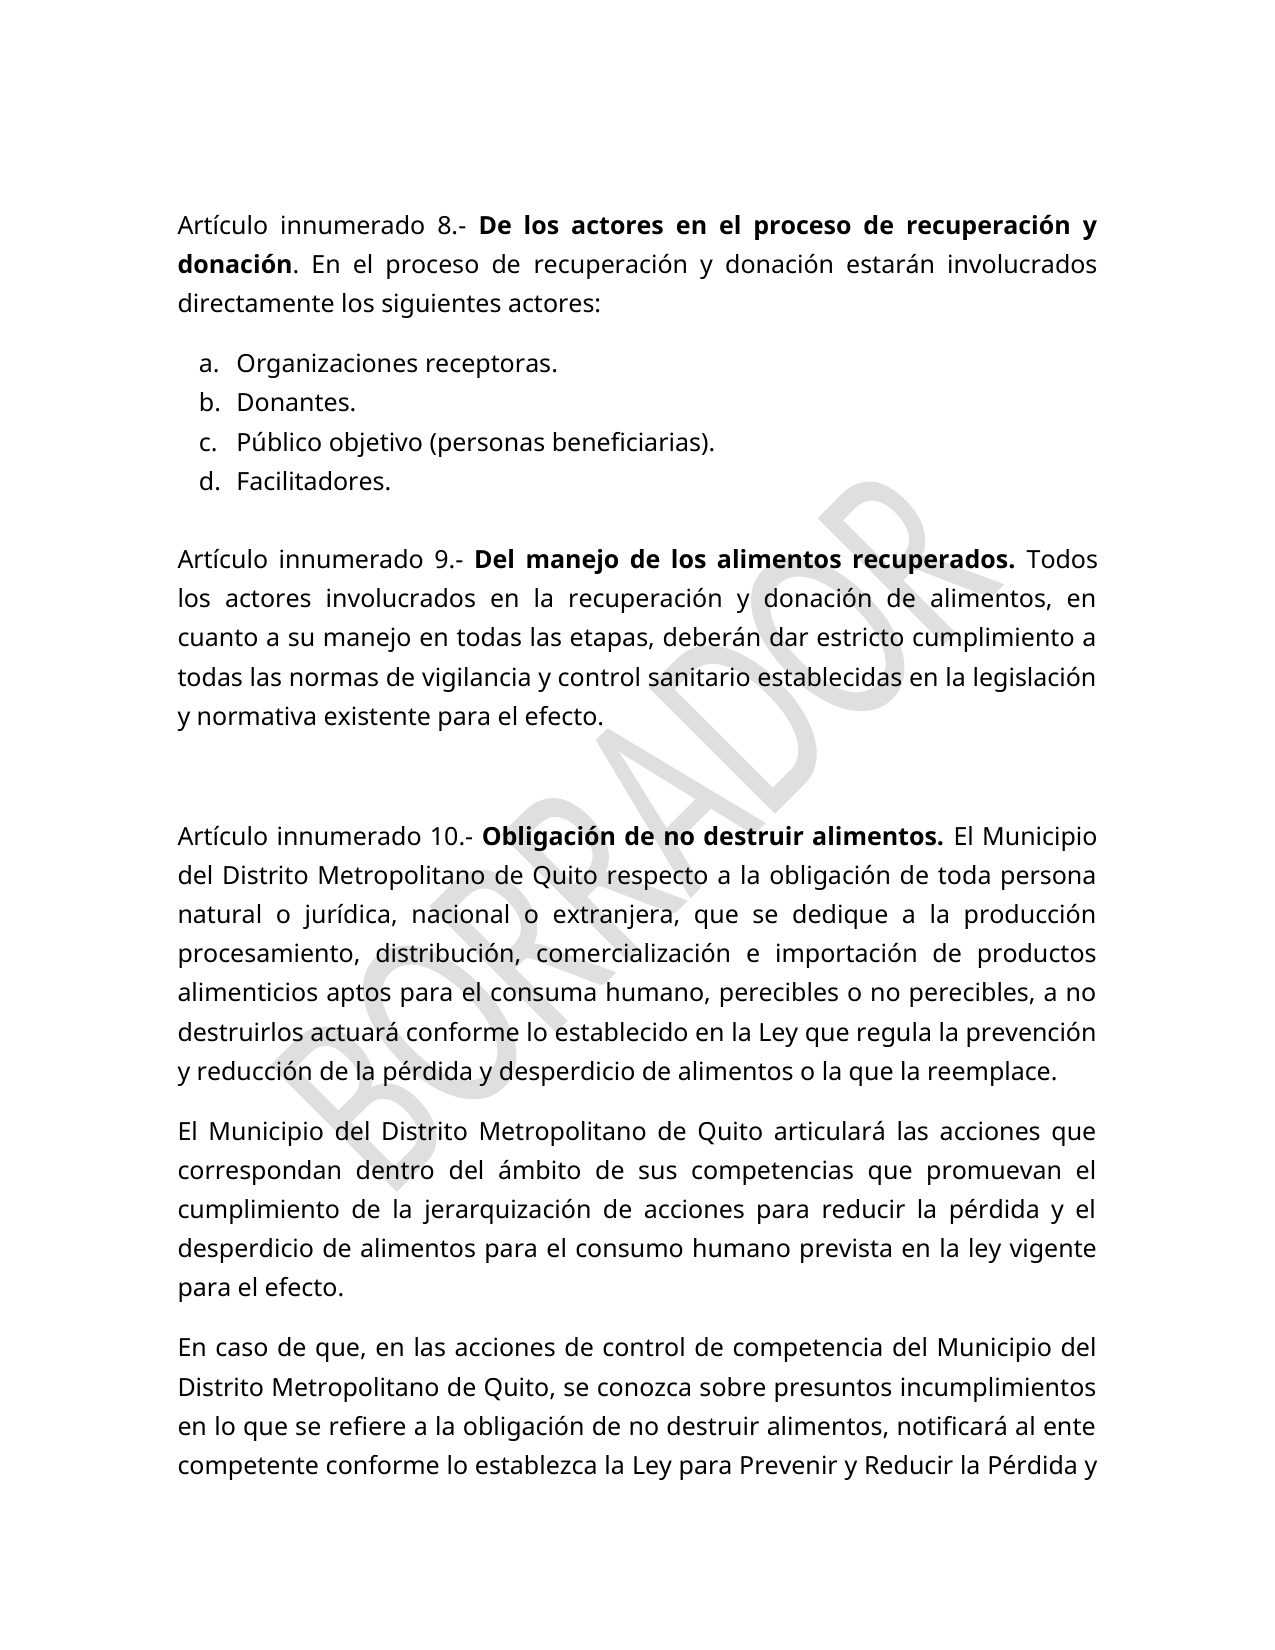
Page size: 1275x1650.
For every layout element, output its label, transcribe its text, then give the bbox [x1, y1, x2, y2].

text Artículo innumerado 8.- De los actores en el proceso de recuperación y donación. En el proceso de donación estarán involucrados directamente los siguientes actores: [177, 208, 1098, 320]
text Artículo innumerado 10.- Obligación de no destruir alimentos. El Municipio del Distrito Metropolitano de Quito respecto a la obligación de toda persona natural o jurídica, nacional o extranjera, que se dedique a la producción procesamiento, distribución, comercialización e importación de productos alimenticios aptos para el consuma humano, perecibles o no perecibles, a no destruirlos actuará conforme lo establecido en la Ley que regula la prevención y reducción de la pérdida y desperdicio de alimentos o la que la reemplace. [177, 818, 1098, 1087]
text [177, 1330, 1098, 1482]
list Donantes. [199, 385, 1098, 419]
list Público objetivo (personas beneficiarias). [199, 424, 1098, 458]
text El Municipio del Distrito Metropolitano de Quito articulará las acciones que correspondan dentro del ámbito de sus competencias que promuevan el cumplimiento de la jerarquización de acciones para reducir la pérdida y el desperdicio de alimentos para el consumo humano prevista en la ley vigente para el efecto. [177, 1113, 1098, 1304]
list Facilitadores. [199, 463, 1098, 497]
text Artículo innumerado 9.- Del manejo de los alimentos recuperados. Todos los actores involucrados en la recuperación y donación de alimentos, en cuanto a su manejo en todas las etapas, deberán dar estricto cumplimiento a todas las normas de vigilancia y control sanitario establecidas en la legislación y normativa existente para el efecto. [177, 542, 1098, 732]
list Organizaciones receptoras. [199, 346, 1098, 380]
